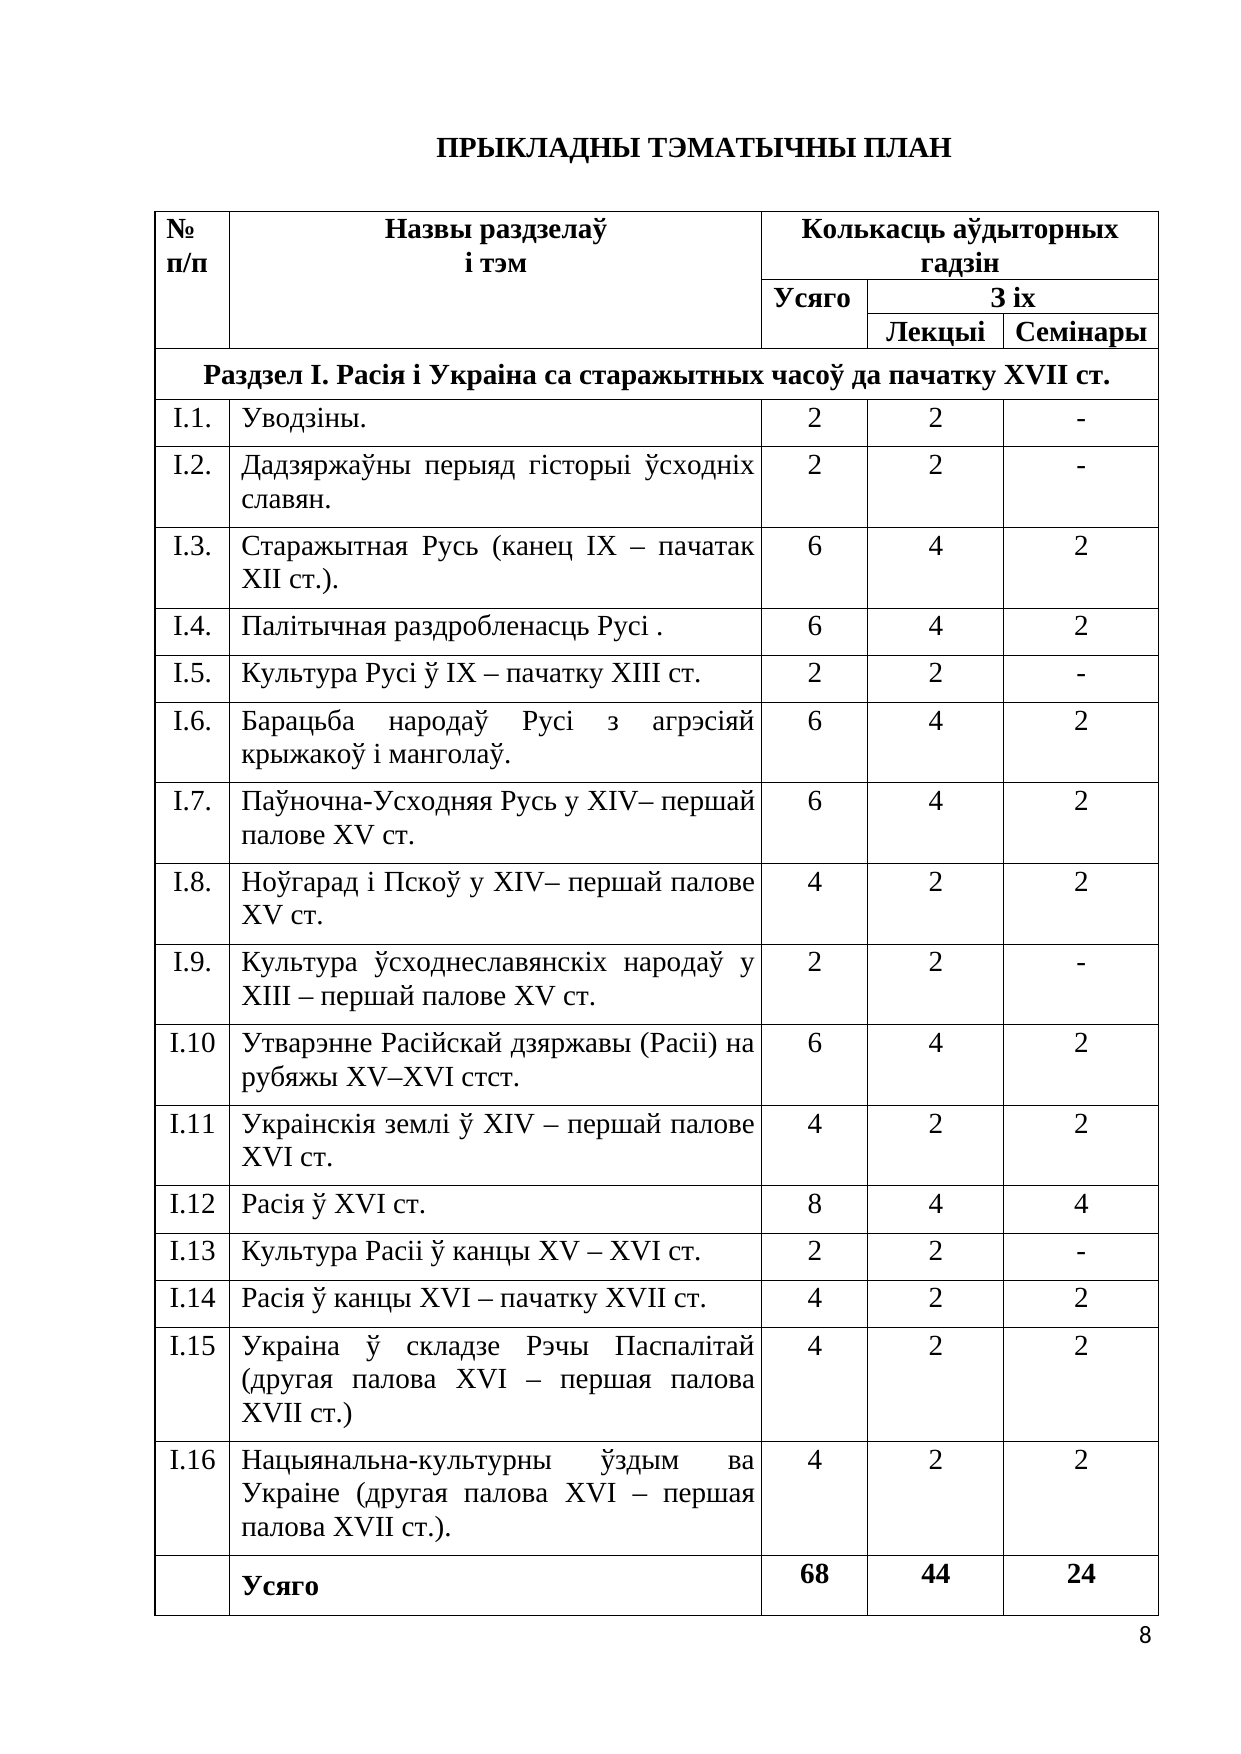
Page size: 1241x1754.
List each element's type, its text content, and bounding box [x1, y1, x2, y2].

table_cell Дадзяржаўны перыяд гісторыі ўсходніх славян. [230, 447, 761, 527]
table_cell І.8. [156, 864, 229, 943]
table_cell З іх [868, 280, 1158, 313]
table_header Назвы раздзелаў і тэм [230, 212, 761, 348]
table_cell Лекцыі [868, 314, 1003, 348]
table_cell І.3. [156, 528, 229, 607]
table_cell - [1004, 400, 1158, 446]
table_cell 2 [868, 945, 1003, 1024]
table_cell 2 [762, 945, 867, 1024]
table_cell І.7. [156, 783, 229, 863]
table_cell 6 [762, 703, 867, 782]
table_cell І.2. [156, 447, 229, 527]
table_cell 4 [868, 528, 1003, 607]
table_cell 4 [868, 783, 1003, 863]
table_cell 2 [762, 447, 867, 527]
table_header № п/п [156, 212, 229, 348]
table_cell - [1004, 1234, 1158, 1279]
table_cell Барацьба народаў Русі з агрэсіяй крыжакоў і манголаў. [230, 703, 761, 782]
table_cell 4 [868, 703, 1003, 782]
table_cell Ноўгарад і Пскоў у XIV– першай палове XV ст. [230, 864, 761, 943]
table_cell 4 [762, 1281, 867, 1327]
table_cell 2 [1004, 864, 1158, 943]
table_cell 44 [868, 1556, 1003, 1614]
table_cell Уводзіны. [230, 400, 761, 446]
table_cell 2 [1004, 1281, 1158, 1327]
table_cell 2 [1004, 609, 1158, 654]
table_cell І.9. [156, 945, 229, 1024]
table_cell 2 [868, 1281, 1003, 1327]
table_cell І.11 [156, 1106, 229, 1185]
table_cell 2 [762, 1234, 867, 1279]
table_cell - [1004, 447, 1158, 527]
table_cell І.4. [156, 609, 229, 654]
table_cell 2 [868, 1328, 1003, 1441]
table_cell 2 [868, 400, 1003, 446]
table_cell І.15 [156, 1328, 229, 1441]
table_cell 4 [762, 1106, 867, 1185]
table_cell 68 [762, 1556, 867, 1614]
table_cell 4 [868, 609, 1003, 654]
table_cell 2 [1004, 1025, 1158, 1105]
table_cell 4 [868, 1186, 1003, 1232]
table_cell І.16 [156, 1442, 229, 1555]
table_cell Украіна ў складзе Рэчы Паспалітай (другая палова XVІ – першая палова XVІІ ст.) [230, 1328, 761, 1441]
table_cell 2 [868, 656, 1003, 702]
table_cell 2 [762, 400, 867, 446]
table_cell Утварэнне Расійскай дзяржавы (Расіі) на рубяжы XV–XVІ стст. [230, 1025, 761, 1105]
table_cell Палітычная раздробленасць Русі . [230, 609, 761, 654]
table_cell 4 [1004, 1186, 1158, 1232]
table_cell 2 [868, 1234, 1003, 1279]
table_cell Культура Русі ў ІХ – пачатку ХІІІ ст. [230, 656, 761, 702]
table_cell 2 [868, 864, 1003, 943]
table_cell 2 [868, 1106, 1003, 1185]
table_cell 2 [762, 656, 867, 702]
table_cell Расія ў канцы XVІ – пачатку XVІІ ст. [230, 1281, 761, 1327]
table_cell Культура Расіі ў канцы XV – XVІ ст. [230, 1234, 761, 1279]
table_cell 2 [1004, 1106, 1158, 1185]
table_cell 6 [762, 783, 867, 863]
table_cell І.12 [156, 1186, 229, 1232]
table_cell 24 [1004, 1556, 1158, 1614]
table_cell Усяго [762, 280, 867, 348]
table_cell - [1004, 945, 1158, 1024]
table_cell І.6. [156, 703, 229, 782]
table_cell Старажытная Русь (канец ІХ – пачатак ХII ст.). [230, 528, 761, 607]
table_cell Украінскія землі ў XIV – першай палове XVІ ст. [230, 1106, 761, 1185]
text прыкладны тэматычны план [177, 131, 1152, 164]
table_cell Нацыянальна-культурны ўздым ва Украіне (другая палова XVІ – першая палова XVІІ ст.). [230, 1442, 761, 1555]
table_cell 2 [1004, 783, 1158, 863]
table_cell І.10 [156, 1025, 229, 1105]
table_cell 2 [1004, 1328, 1158, 1441]
table_cell І.5. [156, 656, 229, 702]
table_cell І.14 [156, 1281, 229, 1327]
table_cell І.1. [156, 400, 229, 446]
table_cell 2 [1004, 1442, 1158, 1555]
table_cell Паўночна-Усходняя Русь у XIV– першай палове XV ст. [230, 783, 761, 863]
table_cell 4 [762, 864, 867, 943]
table_cell 6 [762, 609, 867, 654]
table_cell 2 [868, 447, 1003, 527]
table_cell 4 [762, 1328, 867, 1441]
table_cell Усяго [230, 1556, 761, 1614]
table_cell 2 [868, 1442, 1003, 1555]
table_cell - [1004, 656, 1158, 702]
table_cell Раздзел І. Расія і Украіна са старажытных часоў да пачатку XVII ст. [156, 349, 1158, 399]
table_cell 6 [762, 1025, 867, 1105]
table_header Колькасць аўдыторных гадзін [762, 212, 1158, 279]
table_cell Культура ўсходнеславянскіх народаў у XIІІ – першай палове XV ст. [230, 945, 761, 1024]
table_cell 8 [762, 1186, 867, 1232]
table_cell 2 [1004, 528, 1158, 607]
table_cell І.13 [156, 1234, 229, 1279]
table_cell Семінары [1004, 314, 1158, 348]
table_cell 6 [762, 528, 867, 607]
table_cell 4 [762, 1442, 867, 1555]
table_cell 4 [868, 1025, 1003, 1105]
table_cell 2 [1004, 703, 1158, 782]
table_cell [156, 1556, 229, 1614]
table_cell Расія ў XVІ ст. [230, 1186, 761, 1232]
